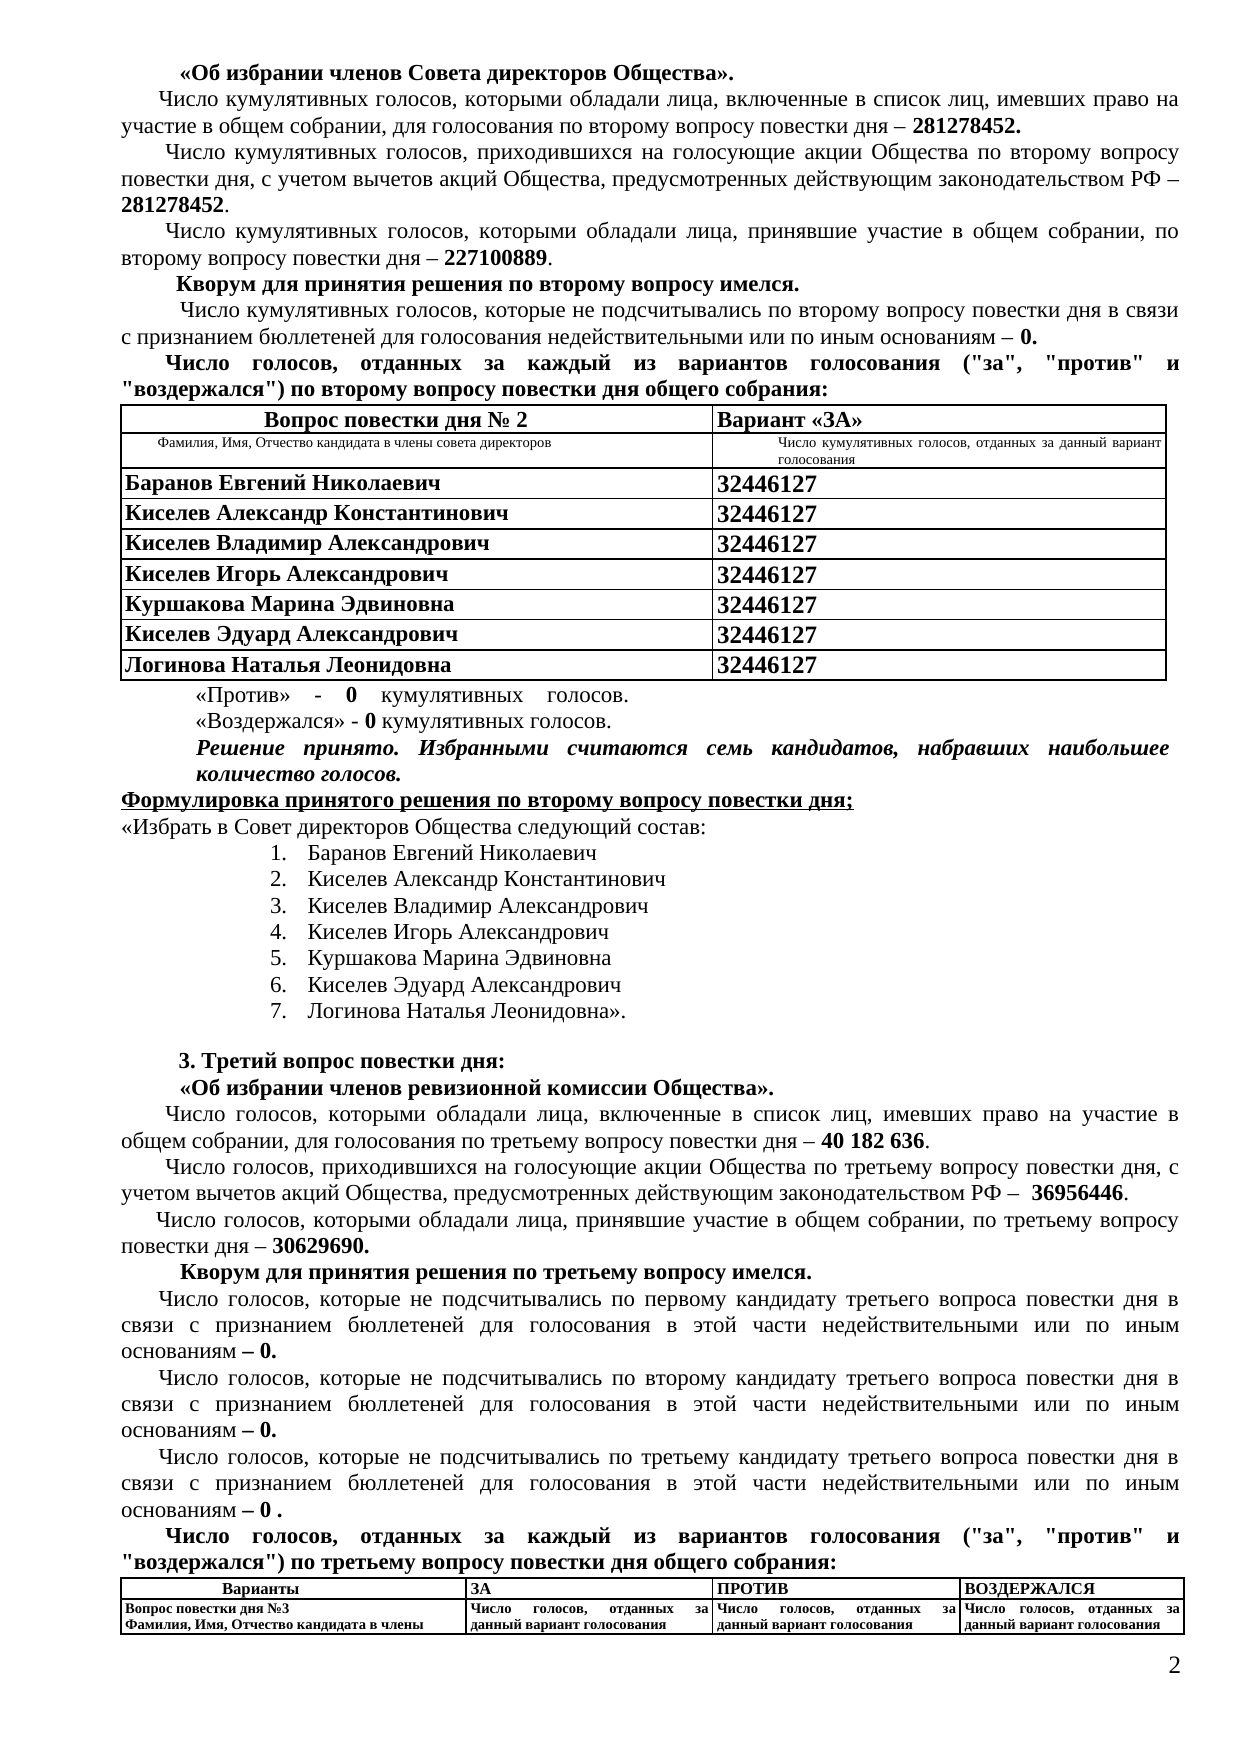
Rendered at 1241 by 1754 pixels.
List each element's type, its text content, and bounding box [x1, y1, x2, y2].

text Число голосов, отданных за каждый из вариантов голосования ("за", "против" и "воздержался") по второму вопросу повестки дня общего собрания: [121, 349, 1181, 402]
table_cell 32446127 [713, 530, 1165, 558]
text Число кумулятивных голосов, которыми обладали лица, включенные в список лиц, имевших право на участие в общем собрании, для голосования по второму вопросу повестки дня – 281278452. [121, 86, 1181, 138]
table_cell 32446127 [713, 499, 1165, 528]
text «Об избрании членов ревизионной комиссии Общества». [179, 1074, 1181, 1100]
text Число голосов, которые не подсчитывались по второму кандидату третьего вопроса повестки дня в связи с признанием бюллетеней для голосования в этой части недействительными или по иным основаниям – 0. [121, 1364, 1181, 1443]
text Формулировка принятого решения по второму вопросу повестки дня; [121, 786, 1181, 813]
table_cell Киселев Эдуард Александрович [122, 620, 712, 649]
text Решение принято. Избранными считаются семь кандидатов, набравших наибольшее количество голосов. [196, 734, 1170, 786]
table_cell Киселев Александр Константинович [122, 499, 712, 528]
table_header Варианты [122, 1579, 465, 1598]
text Число голосов, приходившихся на голосующие акции Общества по третьему вопросу повестки дня, с учетом вычетов акций Общества, предусмотренных действующим законодательством РФ – 36956446. [121, 1153, 1181, 1206]
table_cell 32446127 [713, 590, 1165, 619]
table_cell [467, 1600, 712, 1633]
table_cell Логинова Наталья Леонидовна [122, 651, 712, 679]
list Киселев Владимир Александрович [270, 892, 1181, 918]
text Число кумулятивных голосов, приходившихся на голосующие акции Общества по второму вопросу повестки дня, с учетом вычетов акций Общества, предусмотренных действующим законодательством РФ – 281278452. [121, 138, 1181, 217]
text Число голосов, которые не подсчитывались по третьему кандидату третьего вопроса повестки дня в связи с признанием бюллетеней для голосования в этой части недействительными или по иным основаниям – 0 . [121, 1443, 1181, 1522]
list Баранов Евгений Николаевич [270, 839, 1181, 865]
text Число кумулятивных голосов, которые не подсчитывались по второму вопросу повестки дня в связи с признанием бюллетеней для голосования недействительными или по иным основаниям – 0. [121, 296, 1181, 349]
text Число голосов, отданных за каждый из вариантов голосования ("за", "против" и "воздержался") по третьему вопросу повестки дня общего собрания: [121, 1522, 1181, 1575]
text «Избрать в Совет директоров Общества следующий состав: [121, 813, 1181, 839]
table_cell Куршакова Марина Эдвиновна [122, 590, 712, 619]
text Кворум для принятия решения по третьему вопросу имелся. [180, 1258, 1181, 1285]
table_header ВОЗДЕРЖАЛСЯ [961, 1579, 1183, 1598]
text Число голосов, которые не подсчитывались по первому кандидату третьего вопроса повестки дня в связи с признанием бюллетеней для голосования в этой части недействительными или по иным основаниям – 0. [121, 1285, 1181, 1364]
text Число кумулятивных голосов, которыми обладали лица, принявшие участие в общем собрании, по второму вопросу повестки дня – 227100889. [121, 217, 1181, 270]
list Куршакова Марина Эдвиновна [270, 944, 1181, 971]
table_cell Баранов Евгений Николаевич [122, 469, 712, 497]
text Кворум для принятия решения по второму вопросу имелся. [176, 270, 1181, 296]
list Киселев Александр Константинович [270, 865, 1181, 892]
table_cell 32446127 [713, 469, 1165, 497]
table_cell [122, 1600, 465, 1633]
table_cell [713, 1600, 959, 1633]
table_cell 32446127 [713, 620, 1165, 649]
table_cell 32446127 [713, 560, 1165, 588]
list Логинова Наталья Леонидовна». [270, 997, 1181, 1023]
text 3. Третий вопрос повестки дня: [178, 1048, 1181, 1074]
table_header Вопрос повестки дня № 2 [122, 406, 712, 432]
table_cell 32446127 [713, 651, 1165, 679]
text Число голосов, которыми обладали лица, принявшие участие в общем собрании, по третьему вопросу повестки дня – 30629690. [121, 1206, 1181, 1258]
text «Против» - 0 кумулятивных голосов. «Воздержался» - 0 кумулятивных голосов. [195, 681, 629, 734]
table_cell Число кумулятивных голосов, отданных за данный вариант голосования [713, 434, 1165, 467]
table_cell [961, 1600, 1183, 1633]
table_cell Фамилия, Имя, Отчество кандидата в члены совета директоров [122, 434, 712, 467]
table_header Вариант «ЗА» [713, 406, 1165, 432]
table_header ЗА [467, 1579, 712, 1598]
table_cell Киселев Владимир Александрович [122, 530, 712, 558]
text «Об избрании членов Совета директоров Общества». [179, 59, 1181, 86]
table_header ПРОТИВ [713, 1579, 959, 1598]
list Киселев Эдуард Александрович [270, 971, 1181, 997]
text Число голосов, которыми обладали лица, включенные в список лиц, имевших право на участие в общем собрании, для голосования по третьему вопросу повестки дня – 40 182 636. [121, 1100, 1181, 1153]
table_cell Киселев Игорь Александрович [122, 560, 712, 588]
list Киселев Игорь Александрович [270, 918, 1181, 944]
